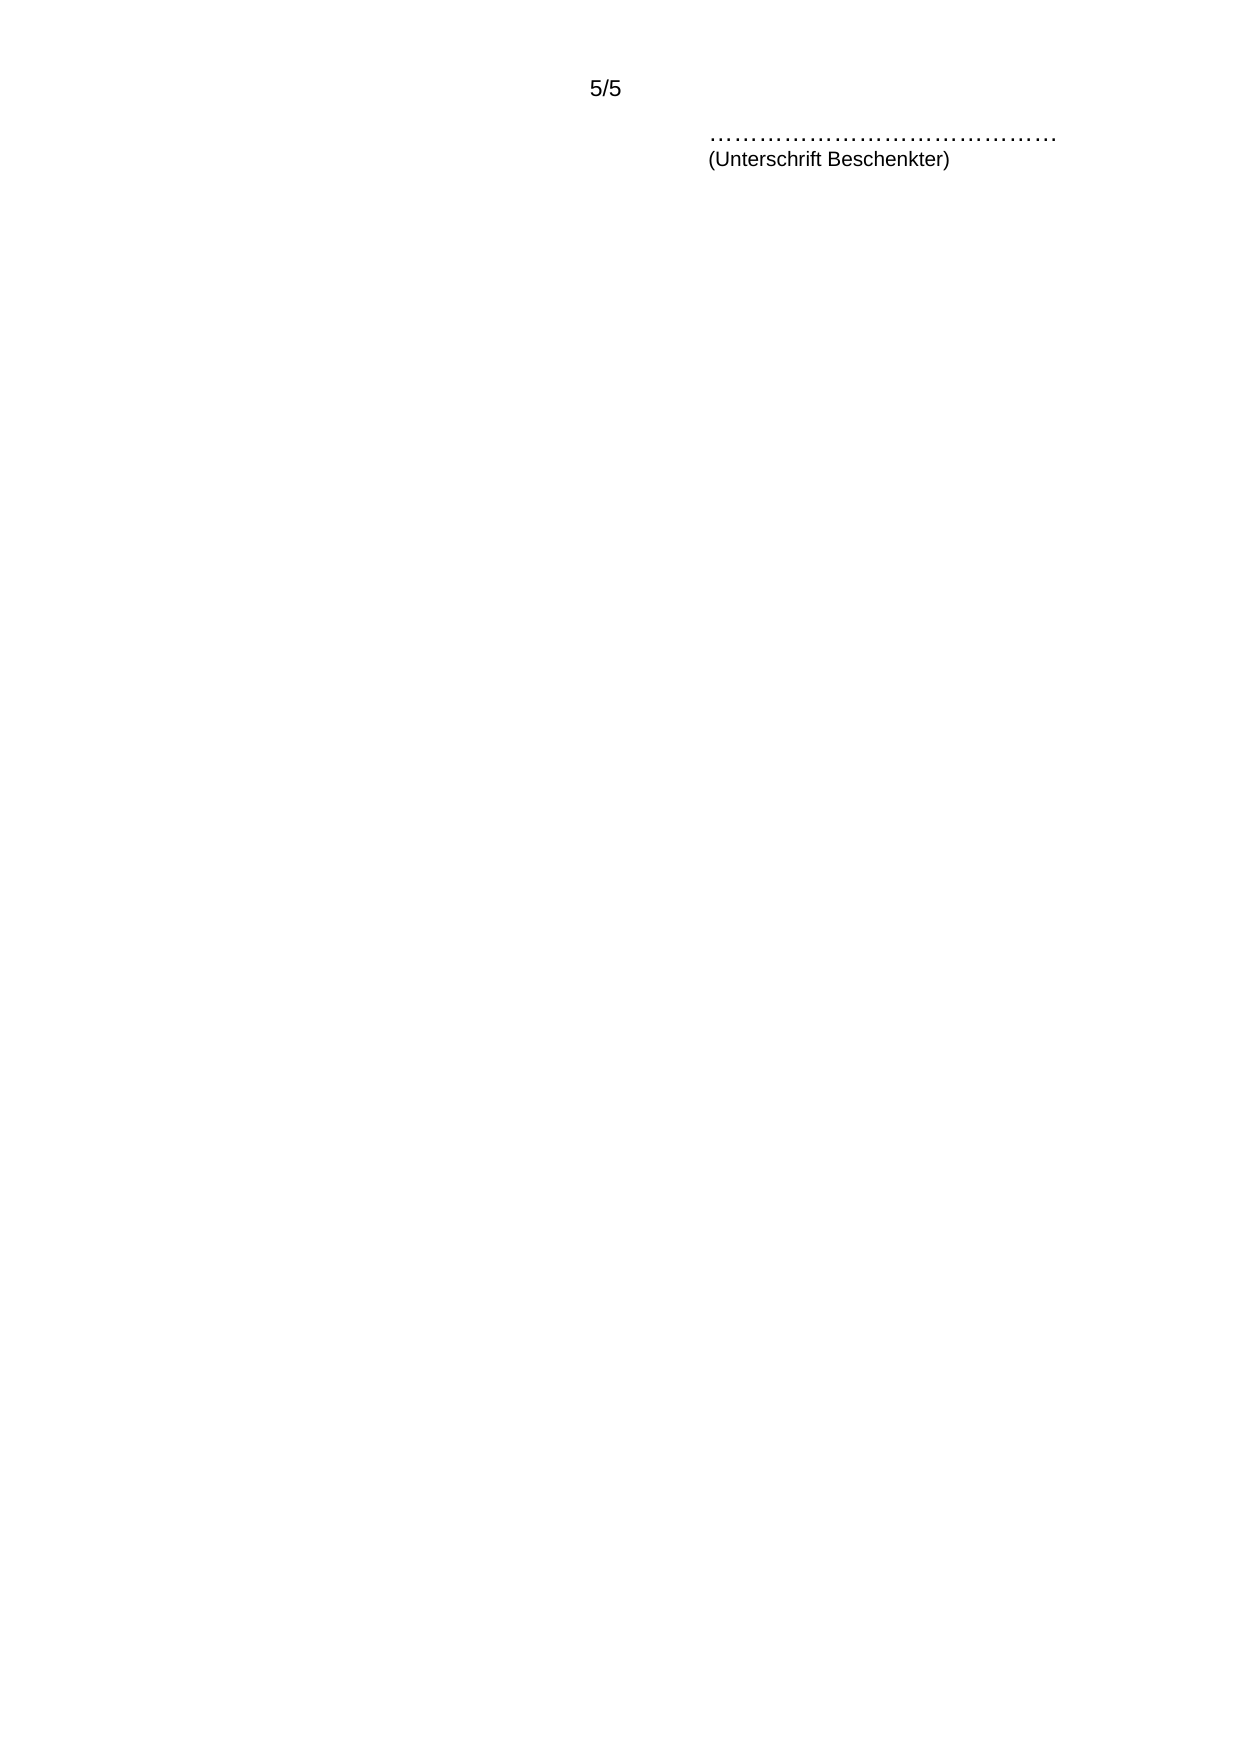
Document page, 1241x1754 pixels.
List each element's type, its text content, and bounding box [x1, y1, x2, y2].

text …………………………………… (Unterschrift Beschenkter) [118, 118, 1093, 171]
